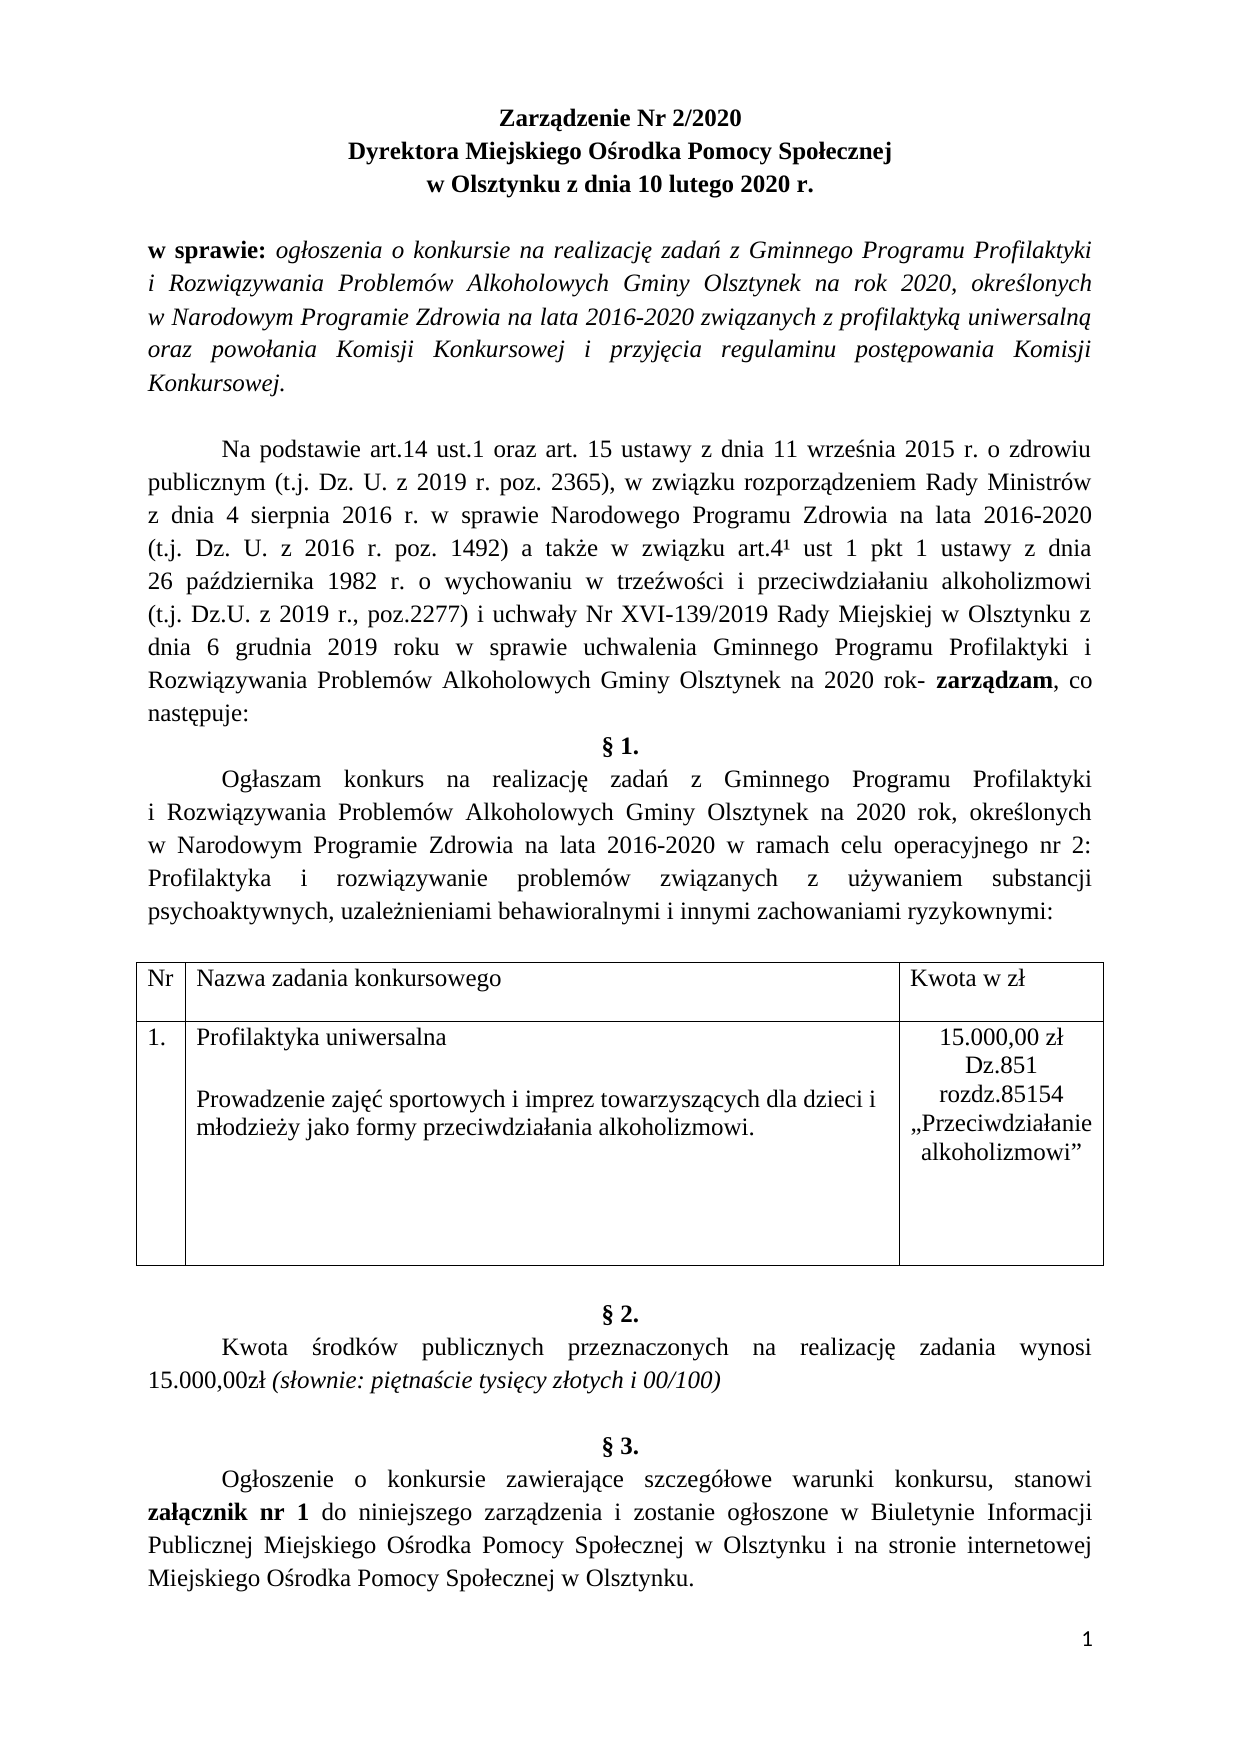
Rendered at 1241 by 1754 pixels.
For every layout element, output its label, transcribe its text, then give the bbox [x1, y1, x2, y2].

table_header Kwota w zł [900, 963, 1103, 1021]
table_header Nazwa zadania konkursowego [186, 963, 899, 1021]
table_header Nr [137, 963, 185, 1021]
text Zarządzenie Nr 2/2020 [148, 103, 1093, 132]
text Dyrektora Miejskiego Ośrodka Pomocy Społecznej [148, 136, 1093, 165]
text § 2. [148, 1299, 1093, 1328]
text Ogłoszenie o konkursie zawierające szczegółowe warunki konkursu, stanowi załącznik nr 1 do niniejszego zarządzenia i zostanie ogłoszone w Biuletynie Informacji Publicznej Miejskiego Ośrodka Pomocy Społecznej w Olsztynku i na stronie internetowej Miejskiego Ośrodka Pomocy Społecznej w Olsztynku. [148, 1464, 1093, 1592]
text Kwota środków publicznych przeznaczonych na realizację zadania wynosi 15.000,00zł (słownie: piętnaście tysięcy złotych i 00/100) [148, 1332, 1093, 1394]
text w Olsztynku z dnia 10 lutego 2020 r. [148, 169, 1093, 198]
table_cell 15.000,00 zł Dz.851 rozdz.85154 „Przeciwdziałanie alkoholizmowi” [900, 1022, 1103, 1265]
text Na podstawie art.14 ust.1 oraz art. 15 ustawy z dnia 11 września 2015 r. o zdrowiu publicznym (t.j. Dz. U. z 2019 r. poz. 2365), w związku rozporządzeniem Rady Ministrów z dnia 4 sierpnia 2016 r. w sprawie Narodowego Programu Zdrowia na lata 2016-2020 (t.j. Dz. U. z 2016 r. poz. 1492) a także w związku art.4¹ ust 1 pkt 1 ustawy z dnia 26 października 1982 r. o wychowaniu w trzeźwości i przeciwdziałaniu alkoholizmowi (t.j. Dz.U. z 2019 r., poz.2277) i uchwały Nr XVI-139/2019 Rady Miejskiej w Olsztynku z dnia 6 grudnia 2019 roku w sprawie uchwalenia Gminnego Programu Profilaktyki i Rozwiązywania Problemów Alkoholowych Gminy Olsztynek na 2020 rok- zarządzam, co następuje: [148, 434, 1093, 727]
table_cell Profilaktyka uniwersalna Prowadzenie zajęć sportowych i imprez towarzyszących dla dzieci i młodzieży jako formy przeciwdziałania alkoholizmowi. [186, 1022, 899, 1265]
text § 3. [148, 1431, 1093, 1460]
table_cell 1. [137, 1022, 185, 1265]
text w sprawie: ogłoszenia o konkursie na realizację zadań z Gminnego Programu Profilaktyki i Rozwiązywania Problemów Alkoholowych Gminy Olsztynek na rok 2020, określonych w Narodowym Programie Zdrowia na lata 2016-2020 związanych z profilaktyką uniwersalną oraz powołania Komisji Konkursowej i przyjęcia regulaminu postępowania Komisji Konkursowej. [148, 236, 1093, 396]
text Ogłaszam konkurs na realizację zadań z Gminnego Programu Profilaktyki i Rozwiązywania Problemów Alkoholowych Gminy Olsztynek na 2020 rok, określonych w Narodowym Programie Zdrowia na lata 2016-2020 w ramach celu operacyjnego nr 2: Profilaktyka i rozwiązywanie problemów związanych z używaniem substancji psychoaktywnych, uzależnieniami behawioralnymi i innymi zachowaniami ryzykownymi: [148, 764, 1093, 925]
text § 1. [148, 731, 1093, 759]
